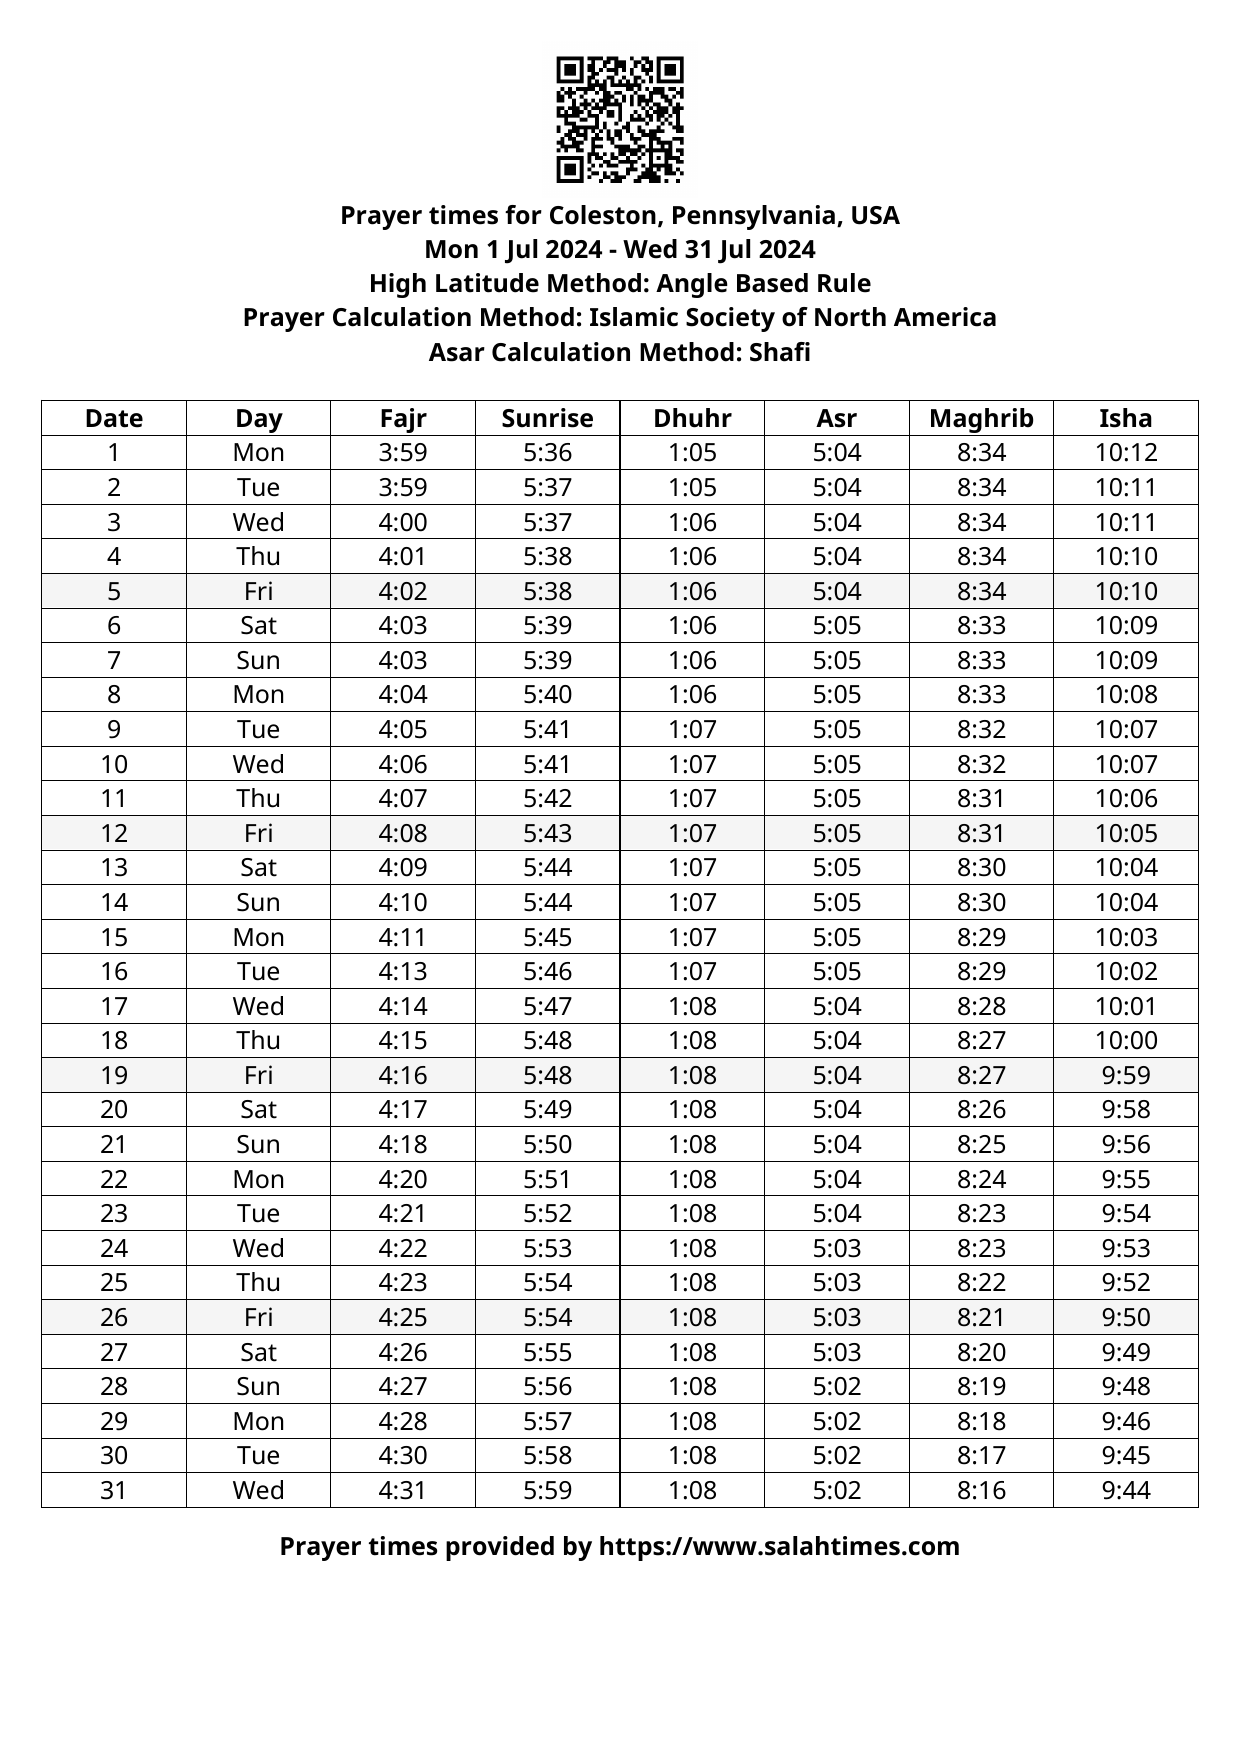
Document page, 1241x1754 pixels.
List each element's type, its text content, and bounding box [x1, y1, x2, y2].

table_cell 10 [42, 747, 186, 780]
table_cell 8:32 [910, 712, 1053, 746]
table_cell 20 [42, 1093, 186, 1126]
table_cell Sun [187, 1127, 330, 1161]
table_cell 5:05 [765, 678, 909, 711]
table_cell Sat [187, 609, 330, 642]
table_cell 10:08 [1054, 678, 1198, 711]
table_cell 4:00 [331, 505, 475, 538]
table_cell 8:32 [910, 747, 1053, 780]
table_cell 5:04 [765, 1093, 909, 1126]
table_cell 10:04 [1054, 851, 1198, 884]
table_cell Thu [187, 539, 330, 573]
table_cell 5:04 [765, 1127, 909, 1161]
table_cell 8:33 [910, 609, 1053, 642]
table_cell 10:02 [1054, 954, 1198, 988]
text Prayer times for Coleston, Pennsylvania, USA [42, 198, 1198, 232]
table_cell Sat [187, 1335, 330, 1368]
table_cell 28 [42, 1369, 186, 1403]
table_cell 5:38 [476, 574, 619, 607]
table_cell 4:16 [331, 1058, 475, 1092]
table_cell 5:03 [765, 1300, 909, 1334]
table_header Date [42, 401, 186, 434]
table_cell 6 [42, 609, 186, 642]
table_cell Tue [187, 712, 330, 746]
table_cell 5:58 [476, 1439, 619, 1472]
table_cell 5:39 [476, 643, 619, 677]
table_cell 5:04 [765, 574, 909, 607]
table_cell 8:33 [910, 678, 1053, 711]
table_cell 9:53 [1054, 1231, 1198, 1264]
table_cell 5:54 [476, 1266, 619, 1299]
table_cell 1:08 [621, 1231, 764, 1264]
table_cell 8:23 [910, 1196, 1053, 1230]
table_cell 3:59 [331, 436, 475, 469]
table_cell 10:07 [1054, 747, 1198, 780]
table_cell 10:06 [1054, 781, 1198, 815]
table_cell 9:59 [1054, 1058, 1198, 1092]
table_cell 5:37 [476, 505, 619, 538]
table_cell 4:03 [331, 609, 475, 642]
table_cell 5:40 [476, 678, 619, 711]
table_cell 4:26 [331, 1335, 475, 1368]
table_cell 10:04 [1054, 885, 1198, 919]
table_cell 5:05 [765, 643, 909, 677]
table_cell 1:05 [621, 436, 764, 469]
table_cell 5:05 [765, 920, 909, 953]
table_cell 1:07 [621, 781, 764, 815]
table_cell 5:50 [476, 1127, 619, 1161]
table_cell Fri [187, 1300, 330, 1334]
table_cell 4:01 [331, 539, 475, 573]
table_cell 5:05 [765, 885, 909, 919]
table_cell 9 [42, 712, 186, 746]
table_cell 4:11 [331, 920, 475, 953]
table_cell Mon [187, 1404, 330, 1437]
table_cell Mon [187, 920, 330, 953]
table_cell 5:48 [476, 1058, 619, 1092]
table_header Isha [1054, 401, 1198, 434]
table_cell 5:38 [476, 539, 619, 573]
table_cell 1:06 [621, 574, 764, 607]
table_cell 5 [42, 574, 186, 607]
table_cell 9:50 [1054, 1300, 1198, 1334]
table_cell 4:04 [331, 678, 475, 711]
table_cell 3:59 [331, 470, 475, 504]
table_cell 5:45 [476, 920, 619, 953]
table_cell 5:54 [476, 1300, 619, 1334]
text Prayer times provided by https://www.salahtimes.com [42, 1528, 1198, 1563]
table_cell 4:10 [331, 885, 475, 919]
table_cell 1:08 [621, 1196, 764, 1230]
table_cell 5:03 [765, 1335, 909, 1368]
table_cell Wed [187, 1231, 330, 1264]
table_cell 8:27 [910, 1058, 1053, 1092]
table_cell 5:56 [476, 1369, 619, 1403]
table_cell 8:17 [910, 1439, 1053, 1472]
table_cell 8:20 [910, 1335, 1053, 1368]
table_cell 8:25 [910, 1127, 1053, 1161]
table_cell 4:28 [331, 1404, 475, 1437]
table_cell Wed [187, 1473, 330, 1507]
table_cell 1:07 [621, 920, 764, 953]
table_cell 5:36 [476, 436, 619, 469]
table_cell 8:29 [910, 954, 1053, 988]
table_cell 14 [42, 885, 186, 919]
table_cell 5:52 [476, 1196, 619, 1230]
table_cell 10:03 [1054, 920, 1198, 953]
table_cell Sun [187, 643, 330, 677]
table_cell 26 [42, 1300, 186, 1334]
table_cell 9:45 [1054, 1439, 1198, 1472]
table_cell 4:30 [331, 1439, 475, 1472]
table_cell Fri [187, 816, 330, 849]
table_cell 5:05 [765, 816, 909, 849]
table_cell 5:04 [765, 1162, 909, 1195]
table_cell 1:06 [621, 643, 764, 677]
table_cell 5:04 [765, 989, 909, 1022]
table_cell 10:09 [1054, 609, 1198, 642]
table_cell 5:48 [476, 1024, 619, 1057]
table_cell 4:15 [331, 1024, 475, 1057]
table_cell 1:06 [621, 609, 764, 642]
table_cell 12 [42, 816, 186, 849]
table_cell 10:07 [1054, 712, 1198, 746]
table_cell 1:07 [621, 747, 764, 780]
table_cell 1:08 [621, 1058, 764, 1092]
table_cell 5:04 [765, 1058, 909, 1092]
table_cell 3 [42, 505, 186, 538]
table_cell Tue [187, 954, 330, 988]
table_cell Sun [187, 885, 330, 919]
table_cell 5:04 [765, 539, 909, 573]
table_header Dhuhr [621, 401, 764, 434]
table_cell 5:04 [765, 505, 909, 538]
table_cell 8:24 [910, 1162, 1053, 1195]
table_cell 1:05 [621, 470, 764, 504]
table_header Sunrise [476, 401, 619, 434]
table_cell 8:30 [910, 885, 1053, 919]
table_cell 5:46 [476, 954, 619, 988]
table_cell Sun [187, 1369, 330, 1403]
table_cell 2 [42, 470, 186, 504]
table_cell 4:31 [331, 1473, 475, 1507]
table_cell 25 [42, 1266, 186, 1299]
table_cell 18 [42, 1024, 186, 1057]
table_cell Thu [187, 1024, 330, 1057]
table_cell 5:02 [765, 1404, 909, 1437]
table_cell 4:06 [331, 747, 475, 780]
table_cell 1:07 [621, 851, 764, 884]
table_cell 5:57 [476, 1404, 619, 1437]
table_cell 4:23 [331, 1266, 475, 1299]
table_cell 8:19 [910, 1369, 1053, 1403]
table_cell 8:16 [910, 1473, 1053, 1507]
table_cell 10:10 [1054, 539, 1198, 573]
table_cell Mon [187, 1162, 330, 1195]
table_cell 4:20 [331, 1162, 475, 1195]
table_cell 5:44 [476, 885, 619, 919]
table_cell 13 [42, 851, 186, 884]
table_cell 5:05 [765, 712, 909, 746]
table_header Asr [765, 401, 909, 434]
table_cell 10:11 [1054, 505, 1198, 538]
table_cell 15 [42, 920, 186, 953]
table_cell 10:09 [1054, 643, 1198, 677]
table_cell 8:34 [910, 539, 1053, 573]
table_cell 5:02 [765, 1369, 909, 1403]
table_cell 8:30 [910, 851, 1053, 884]
table_cell 4:18 [331, 1127, 475, 1161]
table_cell 1:07 [621, 885, 764, 919]
table_cell Mon [187, 678, 330, 711]
table_cell 7 [42, 643, 186, 677]
table_cell 8:21 [910, 1300, 1053, 1334]
table_cell 4:17 [331, 1093, 475, 1126]
table_cell 5:05 [765, 781, 909, 815]
table_cell 9:44 [1054, 1473, 1198, 1507]
table_cell 5:05 [765, 609, 909, 642]
table_cell Thu [187, 781, 330, 815]
table_cell 4:07 [331, 781, 475, 815]
table_cell 21 [42, 1127, 186, 1161]
text Asar Calculation Method: Shafi [42, 334, 1198, 368]
table_cell 4:13 [331, 954, 475, 988]
table_cell 5:02 [765, 1473, 909, 1507]
table_cell 24 [42, 1231, 186, 1264]
table_header Day [187, 401, 330, 434]
table_cell 22 [42, 1162, 186, 1195]
table_cell 1:08 [621, 1162, 764, 1195]
table_cell 8:34 [910, 470, 1053, 504]
table_cell 1:08 [621, 1335, 764, 1368]
table_cell 5:47 [476, 989, 619, 1022]
table_cell 5:03 [765, 1231, 909, 1264]
table_cell 8:29 [910, 920, 1053, 953]
table_cell 5:49 [476, 1093, 619, 1126]
table_cell 9:48 [1054, 1369, 1198, 1403]
table_cell 27 [42, 1335, 186, 1368]
table_cell 4:25 [331, 1300, 475, 1334]
table_cell 5:41 [476, 712, 619, 746]
table_header Fajr [331, 401, 475, 434]
table_cell 5:39 [476, 609, 619, 642]
table_cell 1:08 [621, 989, 764, 1022]
table_cell 4:08 [331, 816, 475, 849]
table_cell 8 [42, 678, 186, 711]
table_cell 9:49 [1054, 1335, 1198, 1368]
table_cell 4 [42, 539, 186, 573]
table_cell Wed [187, 989, 330, 1022]
table_cell Mon [187, 436, 330, 469]
table_cell 4:22 [331, 1231, 475, 1264]
table_cell 5:03 [765, 1266, 909, 1299]
text High Latitude Method: Angle Based Rule [42, 266, 1198, 300]
table_cell 9:46 [1054, 1404, 1198, 1437]
table_cell 8:22 [910, 1266, 1053, 1299]
table_cell 1:06 [621, 505, 764, 538]
table_cell Tue [187, 1439, 330, 1472]
table_cell 10:10 [1054, 574, 1198, 607]
table_cell Sat [187, 1093, 330, 1126]
table_cell 4:14 [331, 989, 475, 1022]
table_cell 10:12 [1054, 436, 1198, 469]
table_header Maghrib [910, 401, 1053, 434]
table_cell 5:37 [476, 470, 619, 504]
table_cell 1 [42, 436, 186, 469]
table_cell 5:04 [765, 470, 909, 504]
table_cell 17 [42, 989, 186, 1022]
table_cell 5:43 [476, 816, 619, 849]
table_cell 4:27 [331, 1369, 475, 1403]
table_cell 9:54 [1054, 1196, 1198, 1230]
table_cell Fri [187, 574, 330, 607]
table_cell 1:08 [621, 1024, 764, 1057]
table_cell 5:04 [765, 1024, 909, 1057]
table_cell 8:23 [910, 1231, 1053, 1264]
table_cell 1:08 [621, 1127, 764, 1161]
table_cell 5:05 [765, 747, 909, 780]
table_cell Sat [187, 851, 330, 884]
table_cell Fri [187, 1058, 330, 1092]
table_cell 5:42 [476, 781, 619, 815]
table_cell Thu [187, 1266, 330, 1299]
table_cell 9:55 [1054, 1162, 1198, 1195]
table_cell 8:18 [910, 1404, 1053, 1437]
table_cell 1:08 [621, 1369, 764, 1403]
table_cell 1:07 [621, 954, 764, 988]
table_cell 1:08 [621, 1404, 764, 1437]
table_cell 8:28 [910, 989, 1053, 1022]
table_cell 19 [42, 1058, 186, 1092]
table_cell 5:05 [765, 851, 909, 884]
table_cell 23 [42, 1196, 186, 1230]
table_cell 10:05 [1054, 816, 1198, 849]
table_cell Wed [187, 747, 330, 780]
table_cell Wed [187, 505, 330, 538]
table_cell 16 [42, 954, 186, 988]
table_cell 9:52 [1054, 1266, 1198, 1299]
table_cell 8:34 [910, 436, 1053, 469]
table_cell 10:11 [1054, 470, 1198, 504]
table_cell 5:44 [476, 851, 619, 884]
table_cell 8:34 [910, 505, 1053, 538]
table_cell 4:03 [331, 643, 475, 677]
table_cell 9:58 [1054, 1093, 1198, 1126]
table_cell 5:04 [765, 436, 909, 469]
table_cell 5:02 [765, 1439, 909, 1472]
table_cell 29 [42, 1404, 186, 1437]
table_cell 11 [42, 781, 186, 815]
table_cell 1:08 [621, 1300, 764, 1334]
table_cell 31 [42, 1473, 186, 1507]
table_cell 5:55 [476, 1335, 619, 1368]
table_cell 8:34 [910, 574, 1053, 607]
table_cell 8:31 [910, 816, 1053, 849]
table_cell Tue [187, 1196, 330, 1230]
table_cell 30 [42, 1439, 186, 1472]
table_cell 10:00 [1054, 1024, 1198, 1057]
text Mon 1 Jul 2024 - Wed 31 Jul 2024 [42, 232, 1198, 266]
picture [542, 41, 699, 198]
table_cell 1:06 [621, 539, 764, 573]
table_cell 8:26 [910, 1093, 1053, 1126]
table_cell 1:08 [621, 1266, 764, 1299]
table_cell 1:08 [621, 1093, 764, 1126]
table_cell 4:21 [331, 1196, 475, 1230]
table_cell 5:04 [765, 1196, 909, 1230]
table_cell 8:33 [910, 643, 1053, 677]
text Prayer Calculation Method: Islamic Society of North America [42, 300, 1198, 334]
table_cell 10:01 [1054, 989, 1198, 1022]
table_cell 4:09 [331, 851, 475, 884]
table_cell Tue [187, 470, 330, 504]
table_cell 5:05 [765, 954, 909, 988]
table_cell 1:07 [621, 816, 764, 849]
table_cell 4:02 [331, 574, 475, 607]
table_cell 1:07 [621, 712, 764, 746]
table_cell 8:27 [910, 1024, 1053, 1057]
table_cell 5:59 [476, 1473, 619, 1507]
table_cell 1:08 [621, 1473, 764, 1507]
table_cell 1:06 [621, 678, 764, 711]
table_cell 4:05 [331, 712, 475, 746]
table_cell 5:53 [476, 1231, 619, 1264]
table_cell 5:41 [476, 747, 619, 780]
table_cell 9:56 [1054, 1127, 1198, 1161]
table_cell 1:08 [621, 1439, 764, 1472]
table_cell 8:31 [910, 781, 1053, 815]
table_cell 5:51 [476, 1162, 619, 1195]
